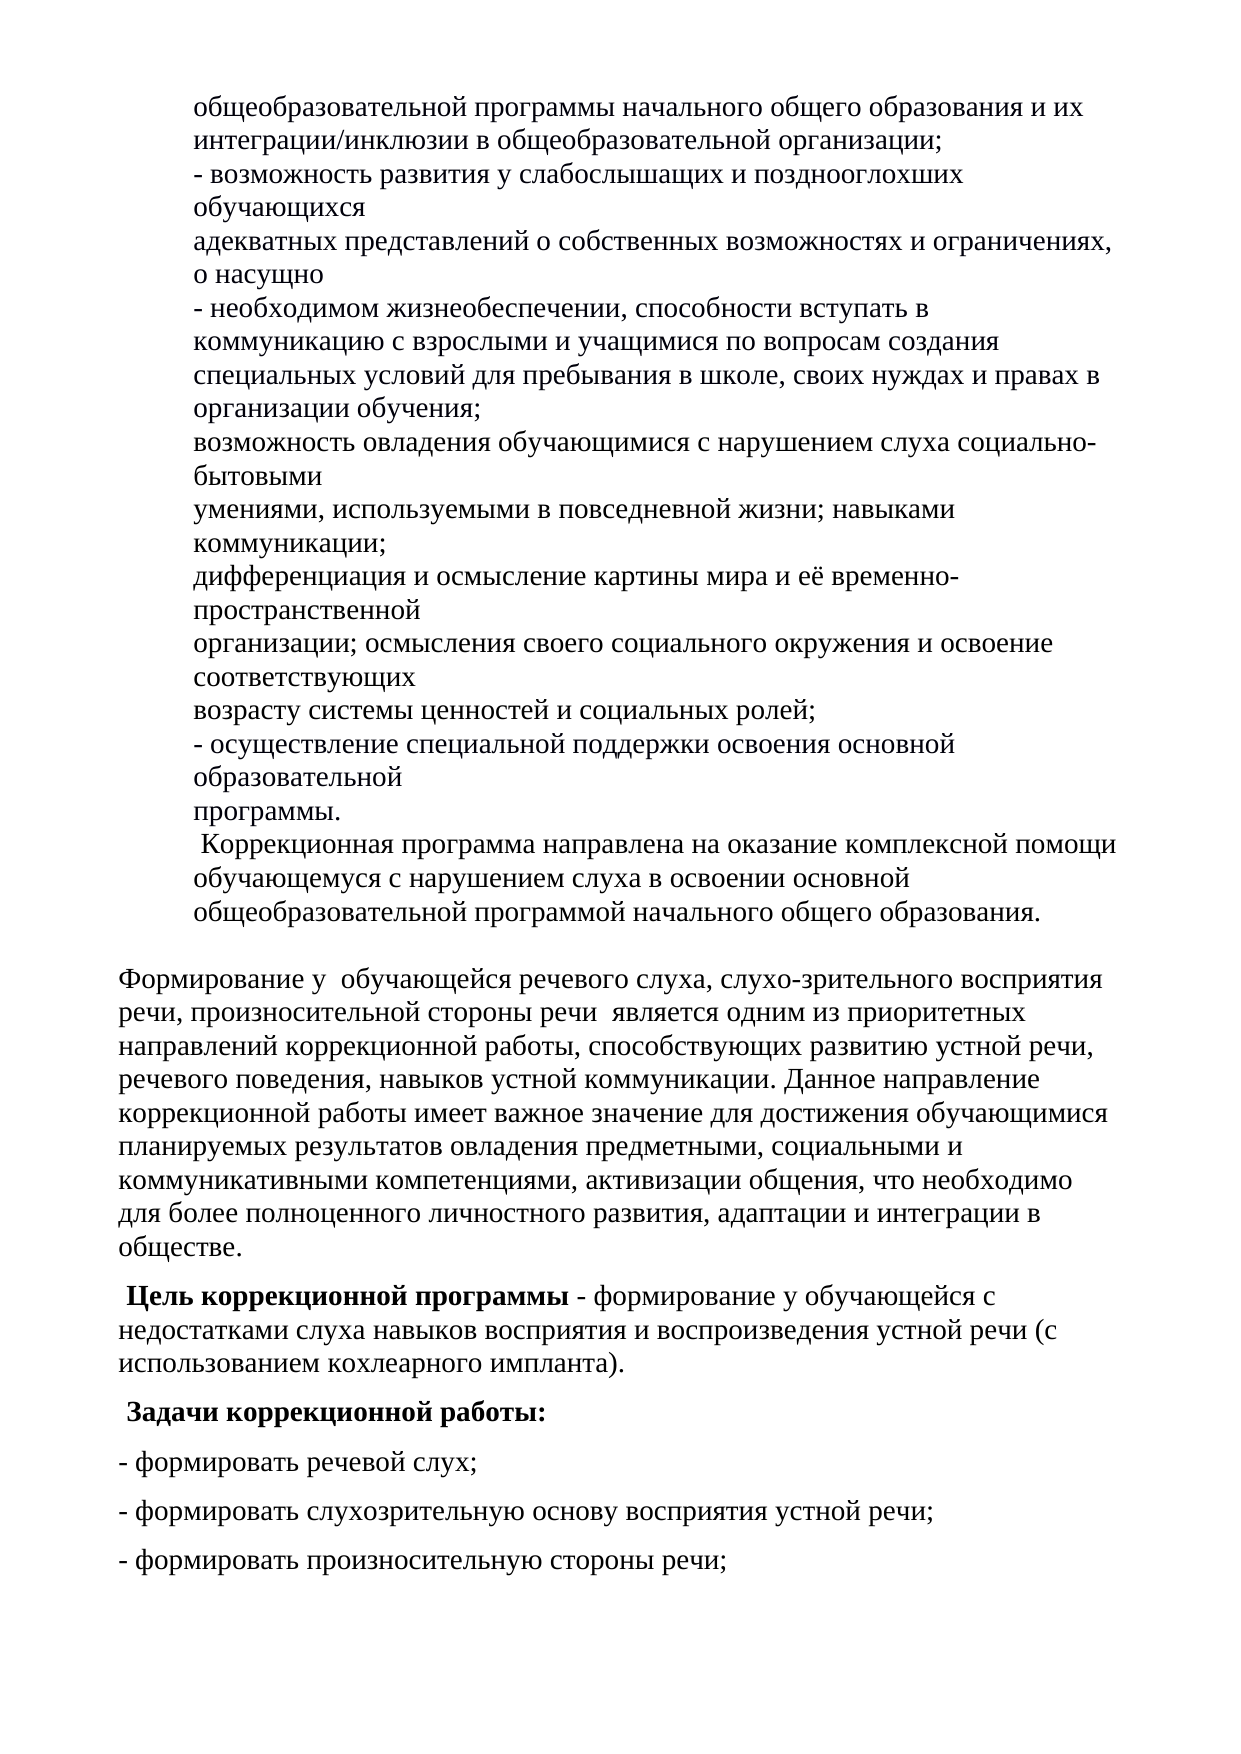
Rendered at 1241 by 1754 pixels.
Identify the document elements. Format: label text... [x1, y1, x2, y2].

list - необходимом жизнеобеспечении, способности вступать в коммуникацию с взрослыми и учащимися по вопросам создания специальных условий для пребывания в школе, своих нуждах и правах в организации обучения; [193, 290, 1122, 424]
text Цель коррекционной программы - формирование у обучающейся с недостатками слуха навыков восприятия и воспроизведения устной речи (с использованием кохлеарного импланта). [118, 1278, 1122, 1379]
list общеобразовательной программы начального общего образования и их [193, 89, 1122, 122]
text - формировать произносительную стороны речи; [118, 1542, 1122, 1576]
text Формирование у обучающейся речевого слуха, слухо-зрительного восприятия речи, произносительной стороны речи является одним из приоритетных направлений коррекционной работы, способствующих развитию устной речи, речевого поведения, навыков устной коммуникации. Данное направление коррекционной работы имеет важное значение для достижения обучающимися планируемых результатов овладения предметными, социальными и коммуникативными компетенциями, активизации общения, что необходимо для более полноценного личностного развития, адаптации и интеграции в обществе. [118, 961, 1122, 1263]
list интеграции/инклюзии в общеобразовательной организации; [193, 122, 1122, 156]
list - возможность развития у слабослышащих и позднооглохших обучающихся [193, 156, 1122, 223]
text - формировать речевой слух; [118, 1444, 1122, 1477]
list организации; осмысления своего социального окружения и освоение соответствующих [193, 625, 1122, 692]
list адекватных представлений о собственных возможностях и ограничениях, о насущно [193, 223, 1122, 290]
list дифференциация и осмысление картины мира и её временно-пространственной [193, 558, 1122, 625]
list программы. [193, 793, 1122, 827]
text - формировать слухозрительную основу восприятия устной речи; [118, 1493, 1122, 1526]
list Коррекционная программа направлена на оказание комплексной помощи обучающемуся с нарушением слуха в освоении основной общеобразовательной программой начального общего образования. [193, 827, 1122, 927]
list возможность овладения обучающимися с нарушением слуха социально-бытовыми [193, 424, 1122, 491]
list - осуществление специальной поддержки освоения основной образовательной [193, 726, 1122, 793]
list умениями, используемыми в повседневной жизни; навыками коммуникации; [193, 491, 1122, 558]
text Задачи коррекционной работы: [118, 1394, 1122, 1428]
list возрасту системы ценностей и социальных ролей; [193, 692, 1122, 726]
